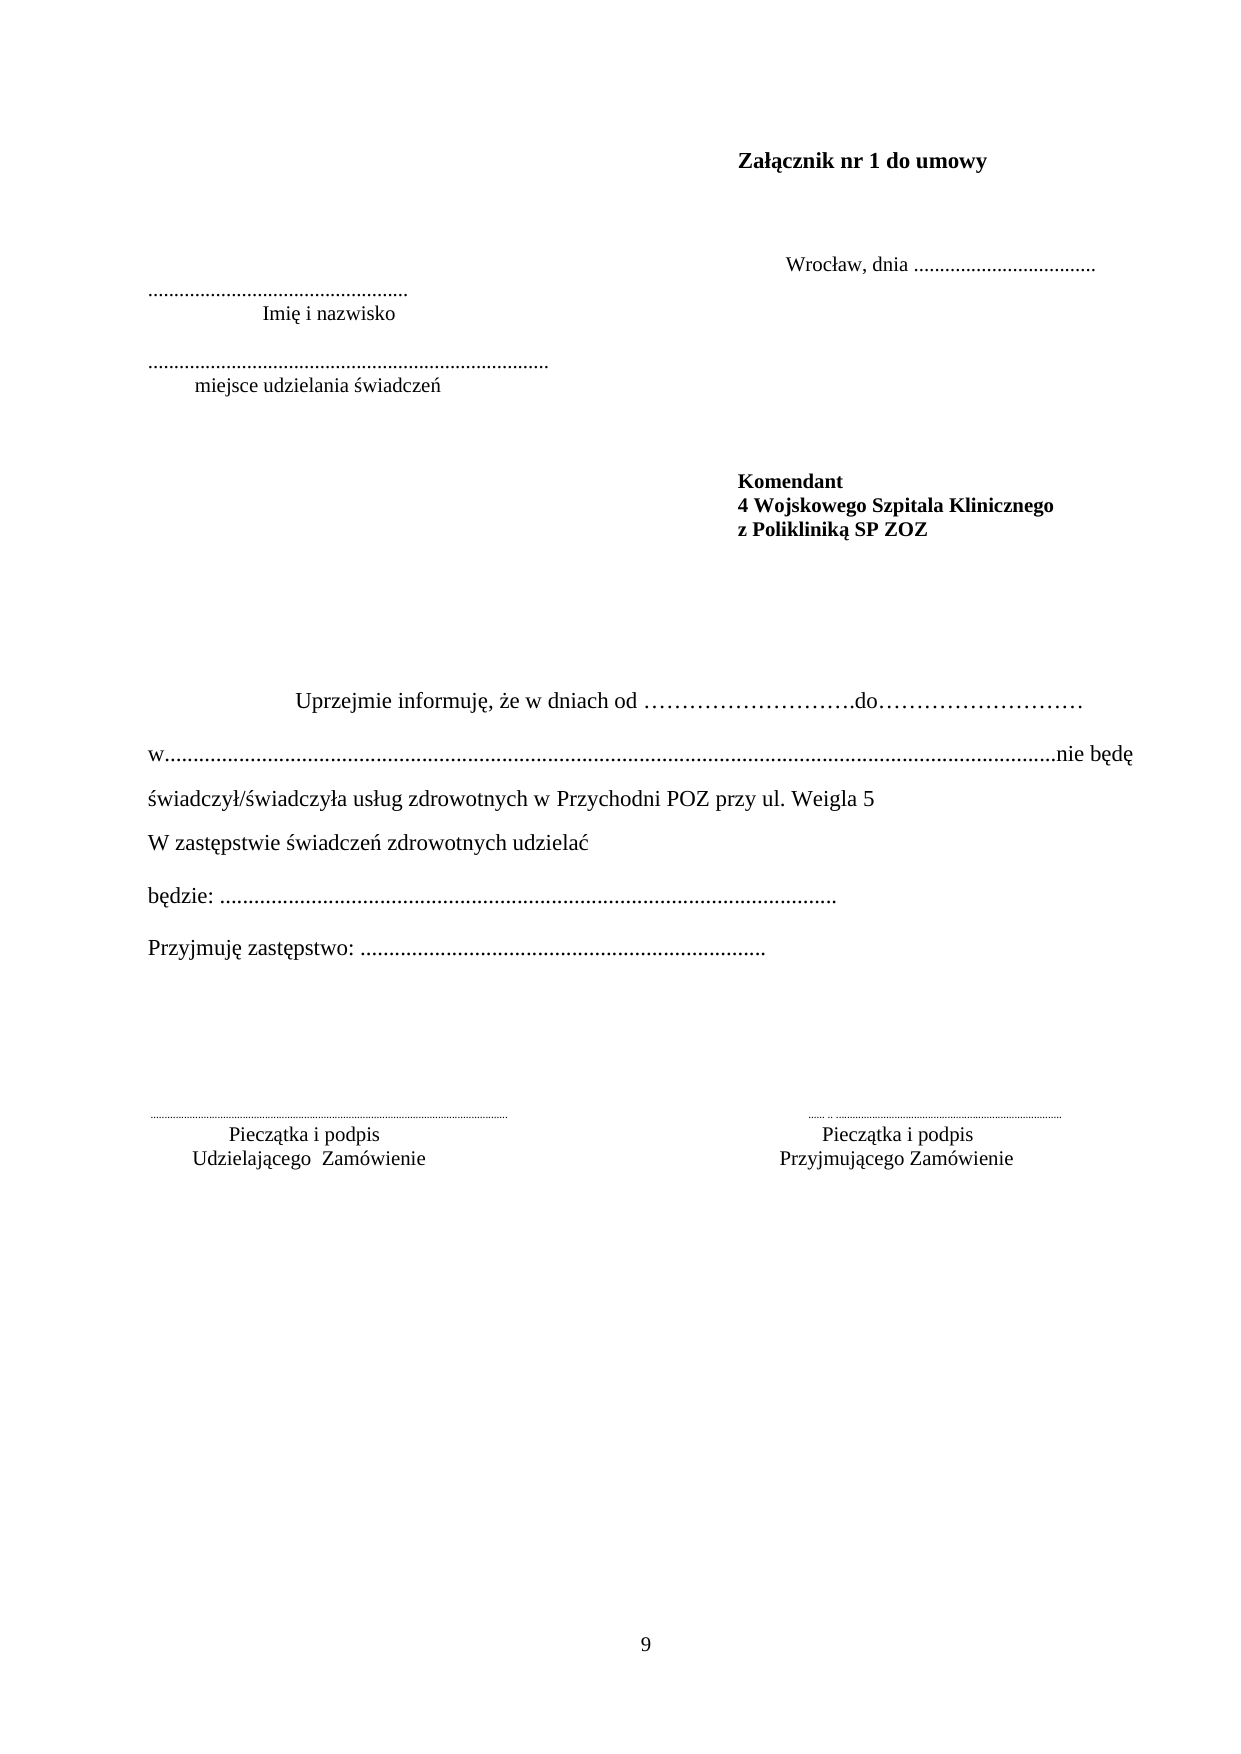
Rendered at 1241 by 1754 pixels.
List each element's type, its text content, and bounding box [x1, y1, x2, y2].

text Komendant [738, 469, 1144, 493]
text ............................................................................. [148, 349, 1144, 373]
text w............................................................................................................................................................nie będę świadczył/świadczyła usług zdrowotnych w Przychodni POZ przy ul. Weigla 5 [148, 740, 1144, 813]
text miejsce udzielania świadczeń [148, 373, 1144, 397]
text .................................................. [148, 276, 1144, 301]
text Wrocław, dnia ................................... [738, 252, 1144, 276]
text 4 Wojskowego Szpitala Klinicznego [738, 493, 1144, 517]
text ................................................................................................................................ …… .. ................................................................................. [148, 1107, 1144, 1122]
text Imię i nazwisko [148, 301, 1144, 324]
text z Polikliniką SP ZOZ [738, 517, 1144, 541]
text Udzielającego Zamówienie Przyjmującego Zamówienie [192, 1146, 1144, 1170]
text Uprzejmie informuję, że w dniach od ……………………….do……………………… [221, 687, 1144, 714]
text Przyjmuję zastępstwo: ....................................................................... [148, 934, 1144, 961]
text W zastępstwie świadczeń zdrowotnych udzielać będzie: ............................................................................................................ [148, 829, 1144, 908]
text Załącznik nr 1 do umowy [738, 147, 1144, 173]
text Pieczątka i podpis Pieczątka i podpis [192, 1122, 1144, 1146]
